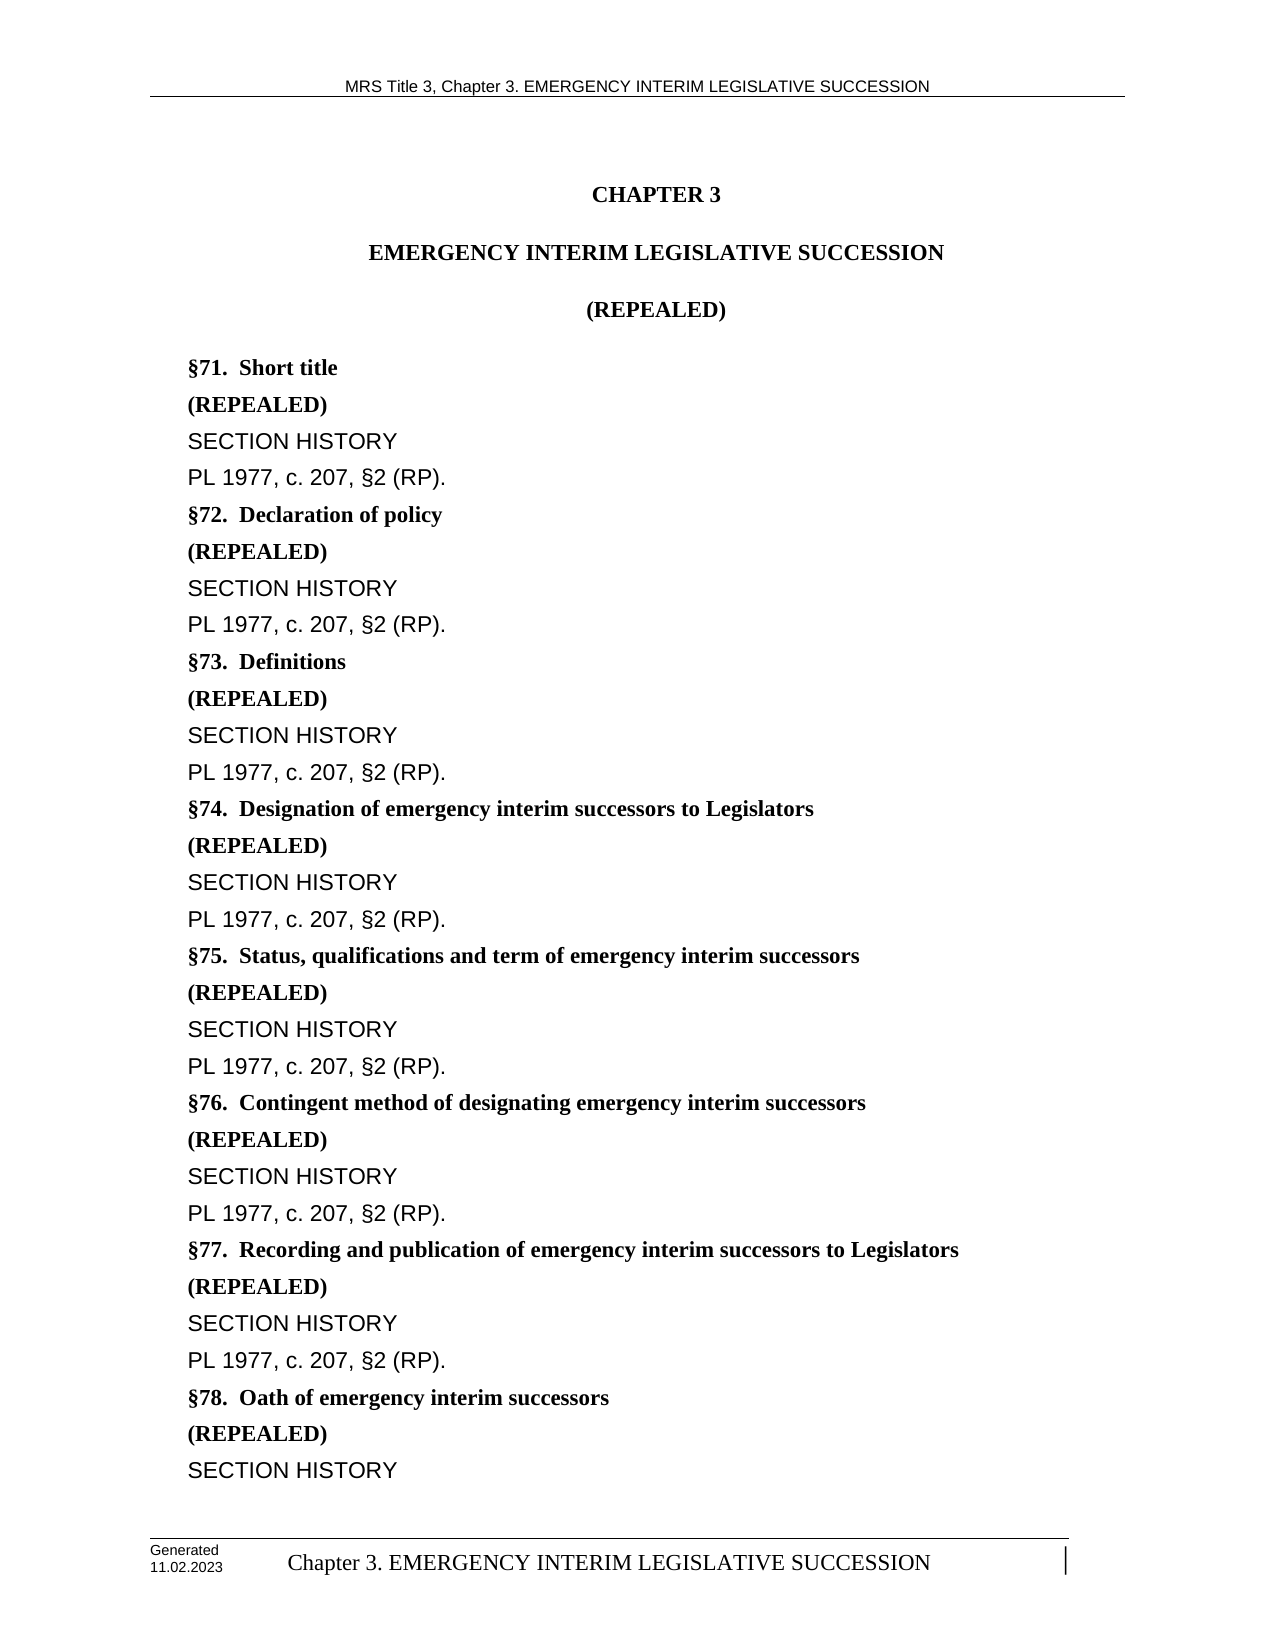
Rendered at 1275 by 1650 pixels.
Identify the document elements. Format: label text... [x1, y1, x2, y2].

text PL 1977, c. 207, §2 (RP). [187, 758, 1125, 785]
text (REPEALED) [187, 685, 1125, 711]
text PL 1977, c. 207, §2 (RP). [187, 1347, 1125, 1373]
text §76. Contingent method of designating emergency interim successors [187, 1089, 1125, 1116]
text CHAPTER 3 [187, 181, 1125, 208]
text §74. Designation of emergency interim successors to Legislators [187, 795, 1125, 822]
text (REPEALED) [187, 1420, 1125, 1447]
text SECTION HISTORY [187, 1163, 1125, 1189]
text (REPEALED) [187, 296, 1125, 323]
text (REPEALED) [187, 1273, 1125, 1300]
text §75. Status, qualifications and term of emergency interim successors [187, 942, 1125, 969]
text SECTION HISTORY [187, 1310, 1125, 1336]
text EMERGENCY INTERIM LEGISLATIVE SUCCESSION [187, 239, 1125, 265]
text §73. Definitions [187, 648, 1125, 674]
text SECTION HISTORY [187, 575, 1125, 601]
text §71. Short title [187, 354, 1125, 380]
text (REPEALED) [187, 832, 1125, 858]
text (REPEALED) [187, 391, 1125, 417]
text (REPEALED) [187, 538, 1125, 564]
text PL 1977, c. 207, §2 (RP). [187, 464, 1125, 491]
text (REPEALED) [187, 1126, 1125, 1153]
text §72. Declaration of policy [187, 501, 1125, 527]
text SECTION HISTORY [187, 1016, 1125, 1042]
text PL 1977, c. 207, §2 (RP). [187, 1200, 1125, 1226]
text PL 1977, c. 207, §2 (RP). [187, 611, 1125, 638]
text §78. Oath of emergency interim successors [187, 1384, 1125, 1410]
text SECTION HISTORY [187, 869, 1125, 895]
text SECTION HISTORY [187, 722, 1125, 748]
text PL 1977, c. 207, §2 (RP). [187, 906, 1125, 932]
text (REPEALED) [187, 979, 1125, 1006]
text §77. Recording and publication of emergency interim successors to Legislators [187, 1237, 1125, 1263]
text SECTION HISTORY [187, 1457, 1125, 1483]
text PL 1977, c. 207, §2 (RP). [187, 1053, 1125, 1079]
text SECTION HISTORY [187, 428, 1125, 454]
